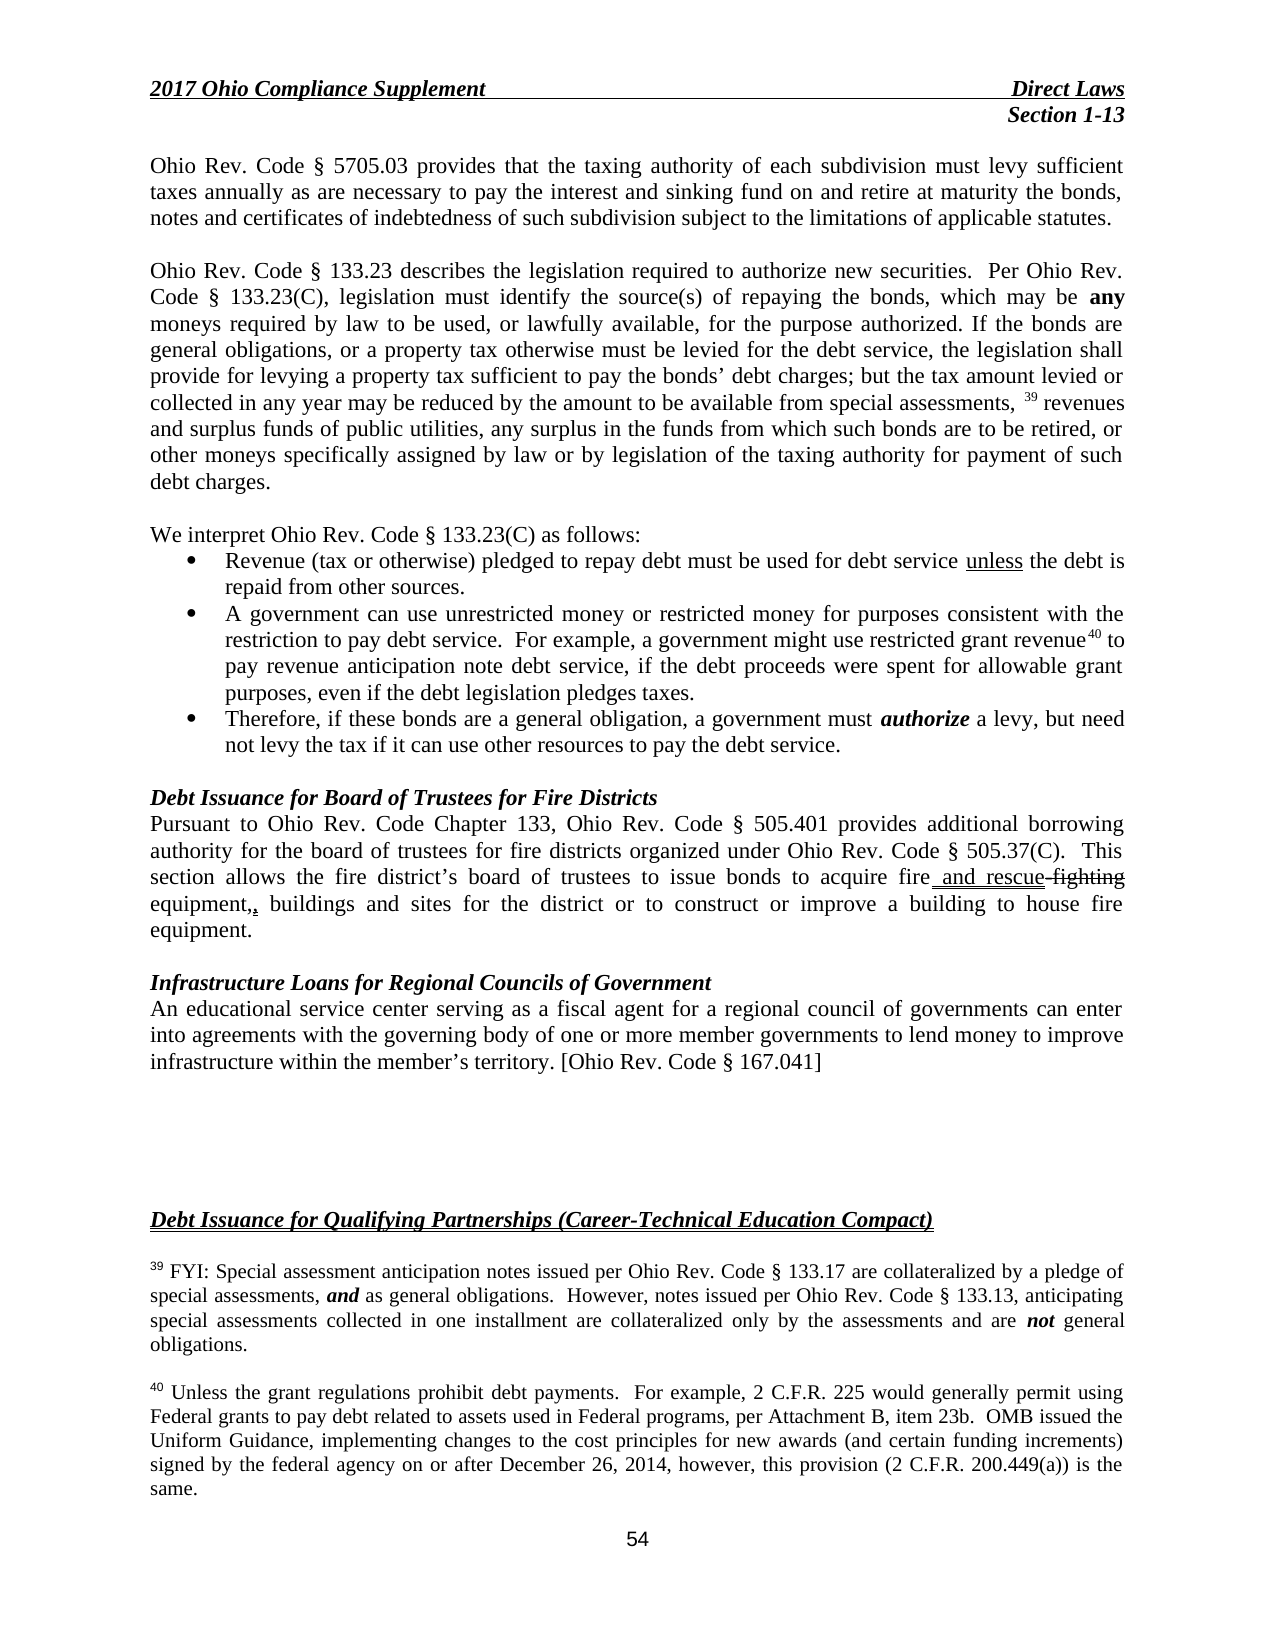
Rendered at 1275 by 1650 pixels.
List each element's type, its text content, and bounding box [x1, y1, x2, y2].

text An educational service center serving as a fiscal agent for a regional council of governments can enter into agreements with the governing body of one or more member governments to lend money to improve infrastructure within the member’s territory. [Ohio Rev. Code § 167.041] [150, 995, 1125, 1074]
text Ohio Rev. Code § 133.23 describes the legislation required to authorize new securities. Per Ohio Rev. Code § 133.23(C), legislation must identify the source(s) of repaying the bonds, which may be any moneys required by law to be used, or lawfully available, for the purpose authorized. If the bonds are general obligations, or a property tax otherwise must be levied for the debt service, the legislation shall provide for levying a property tax sufficient to pay the bonds’ debt charges; but the tax amount levied or collected in any year may be reduced by the amount to be available from special assessments, revenues and surplus funds of public utilities, any surplus in the funds from which such bonds are to be retired, or other moneys specifically assigned by law or by legislation of the taxing authority for payment of such debt charges. [150, 257, 1125, 494]
text Pursuant to Ohio Rev. Code Chapter 133, Ohio Rev. Code § 505.401 provides additional borrowing authority for the board of trustees for fire districts organized under Ohio Rev. Code § 505.37(C). This section allows the fire district’s board of trustees to issue bonds to acquire fire and rescue-fighting equipment,, buildings and sites for the district or to construct or improve a building to house fire equipment. [150, 811, 1125, 942]
text We interpret Ohio Rev. Code § 133.23(C) as follows: [150, 521, 1125, 547]
text Debt Issuance for Qualifying Partnerships (Career-Technical Education Compact) [150, 1206, 1125, 1232]
text Infrastructure Loans for Regional Councils of Government [150, 969, 1125, 995]
list Revenue (tax or otherwise) pledged to repay debt must be used for debt service unless the debt is repaid from other sources. [187, 547, 1125, 600]
text Debt Issuance for Board of Trustees for Fire Districts [150, 784, 1125, 811]
text Ohio Rev. Code § 5705.03 provides that the taxing authority of each subdivision must levy sufficient taxes annually as are necessary to pay the interest and sinking fund on and retire at maturity the bonds, notes and certificates of indebtedness of such subdivision subject to the limitations of applicable statutes. [150, 152, 1125, 231]
list A government can use unrestricted money or restricted money for purposes consistent with the restriction to pay debt service. For example, a government might use restricted grant revenue to pay revenue anticipation note debt service, if the debt proceeds were spent for allowable grant purposes, even if the debt legislation pledges taxes. [187, 600, 1125, 705]
list Therefore, if these bonds are a general obligation, a government must authorize a levy, but need not levy the tax if it can use other resources to pay the debt service. [187, 705, 1125, 758]
